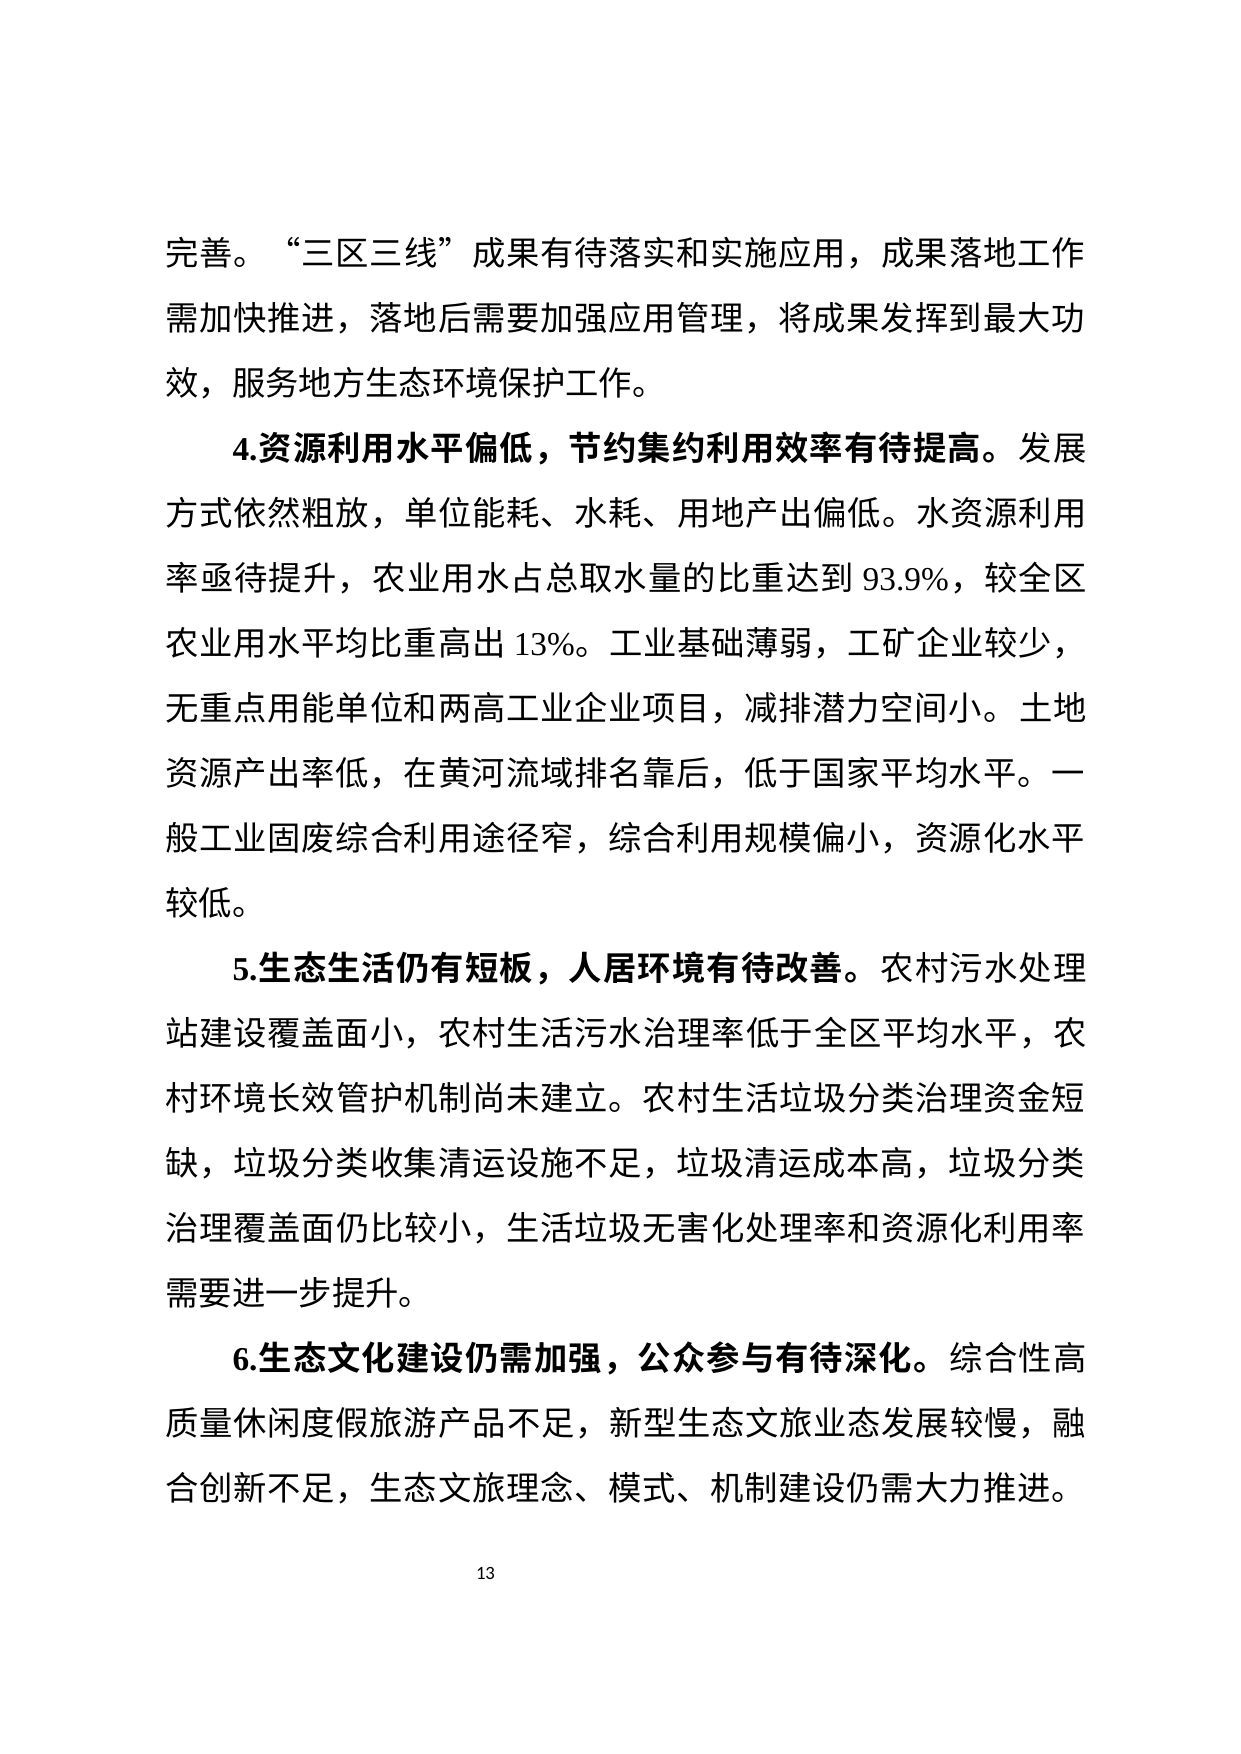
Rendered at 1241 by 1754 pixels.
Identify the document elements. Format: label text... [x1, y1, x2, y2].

text 4.资源利用水平偏低，节约集约利用效率有待提高。发展方式依然粗放，单位能耗、水耗、用地产出偏低。水资源利用率亟待提升，农业用水占总取水量的比重达到93.9%，较全区农业用水平均比重高出13%。工业基础薄弱，工矿企业较少，无重点用能单位和两高工业企业项目，减排潜力空间小。土地资源产出率低，在黄河流域排名靠后，低于国家平均水平。一般工业固废综合利用途径窄，综合利用规模偏小，资源化水平较低。 [165, 413, 1087, 933]
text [165, 218, 1087, 413]
text 5.生态生活仍有短板，人居环境有待改善。农村污水处理站建设覆盖面小，农村生活污水治理率低于全区平均水平，农村环境长效管护机制尚未建立。农村生活垃圾分类治理资金短缺，垃圾分类收集清运设施不足，垃圾清运成本高，垃圾分类治理覆盖面仍比较小，生活垃圾无害化处理率和资源化利用率需要进一步提升。 [165, 933, 1087, 1323]
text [165, 1323, 1087, 1518]
